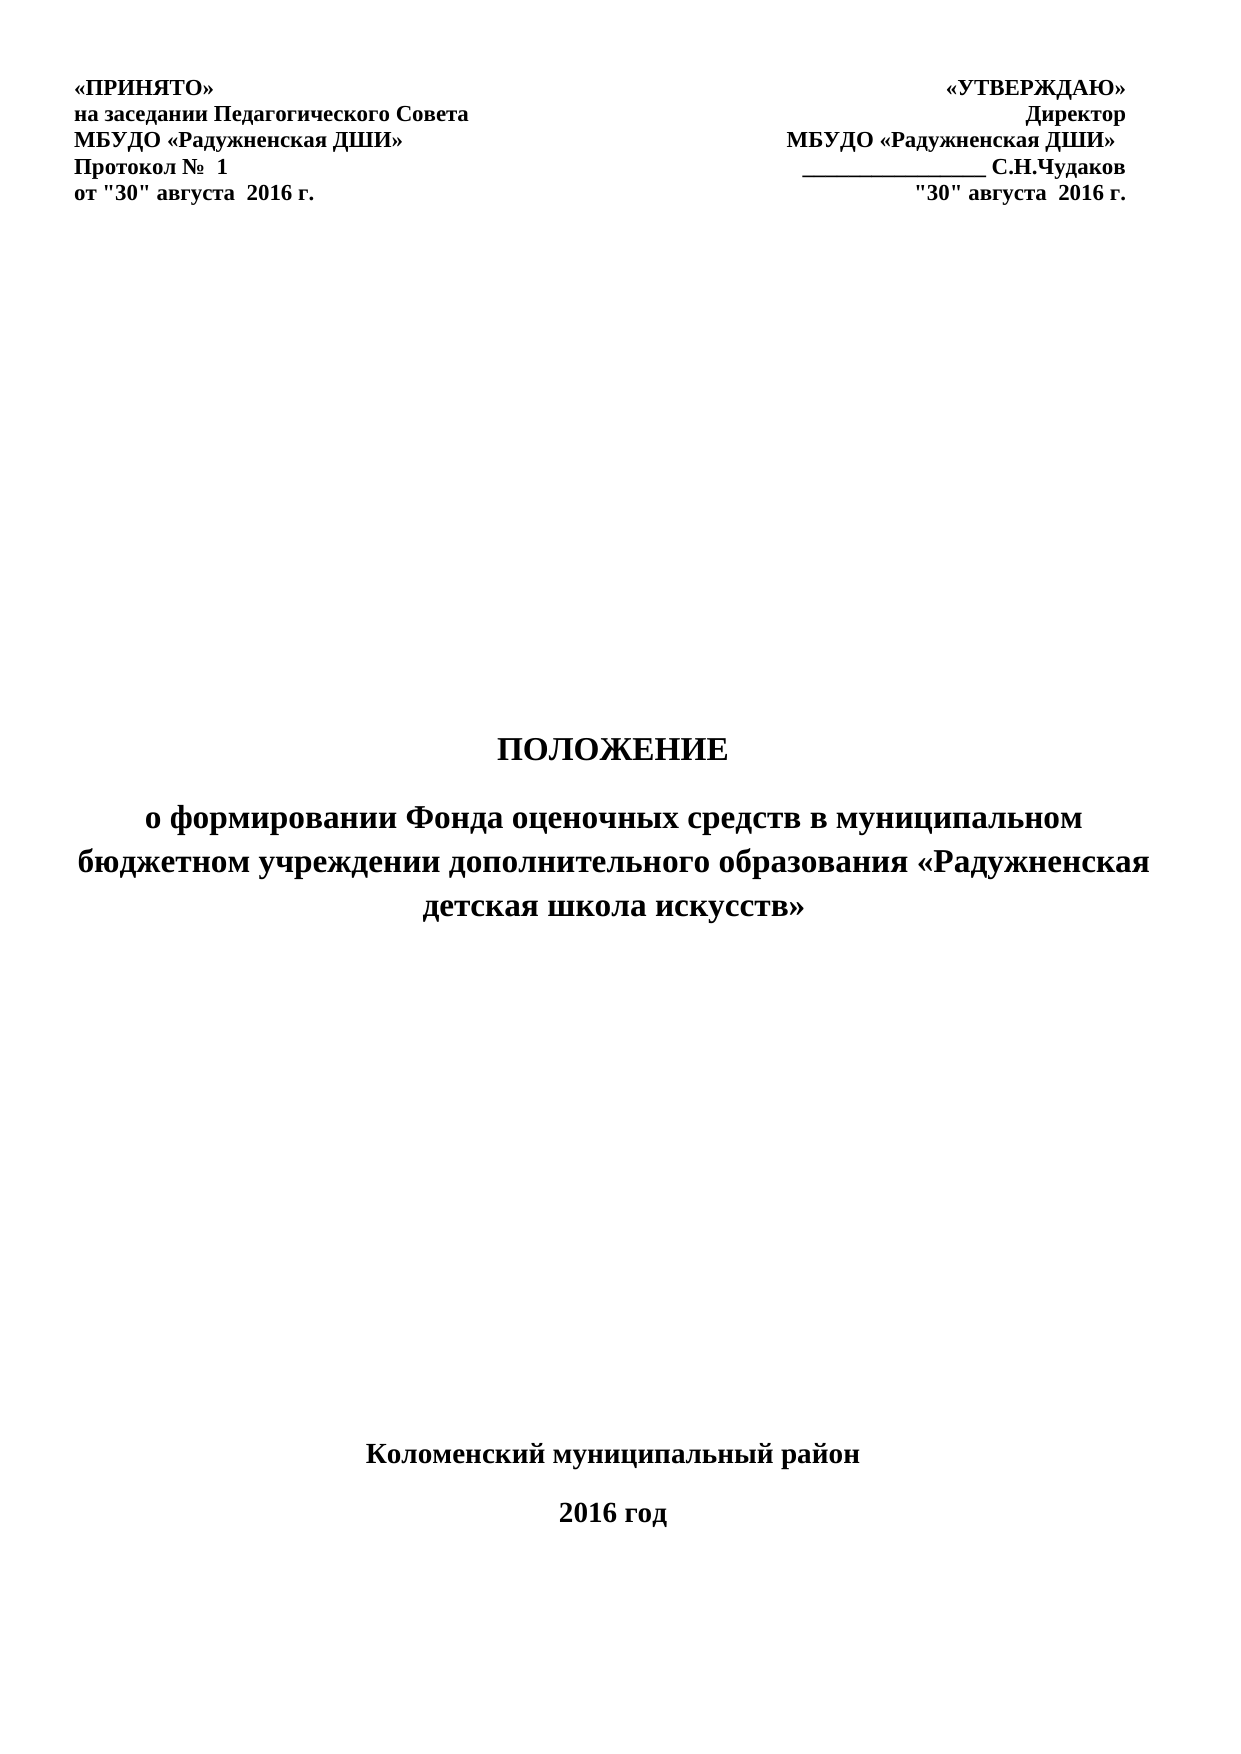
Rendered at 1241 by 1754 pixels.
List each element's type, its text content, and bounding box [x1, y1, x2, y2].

text 2016 год [74, 1495, 1152, 1529]
table_header «ПРИНЯТО» на заседании Педагогического Совета МБУДО «Радужненская ДШИ» Протокол № 1 от "30" августа 2016 г. [63, 74, 592, 312]
text ПОЛОЖЕНИЕ [74, 729, 1152, 768]
text о формировании Фонда оценочных средств в муниципальном бюджетном учреждении дополнительного образования «Радужненская детская школа искусств» [76, 797, 1152, 923]
text Коломенский муниципальный район [74, 1436, 1152, 1469]
table_header «УТВЕРЖДАЮ» Директор МБУДО «Радужненская ДШИ» ________________ С.Н.Чудаков "30" августа 2016 г. [592, 74, 1137, 312]
